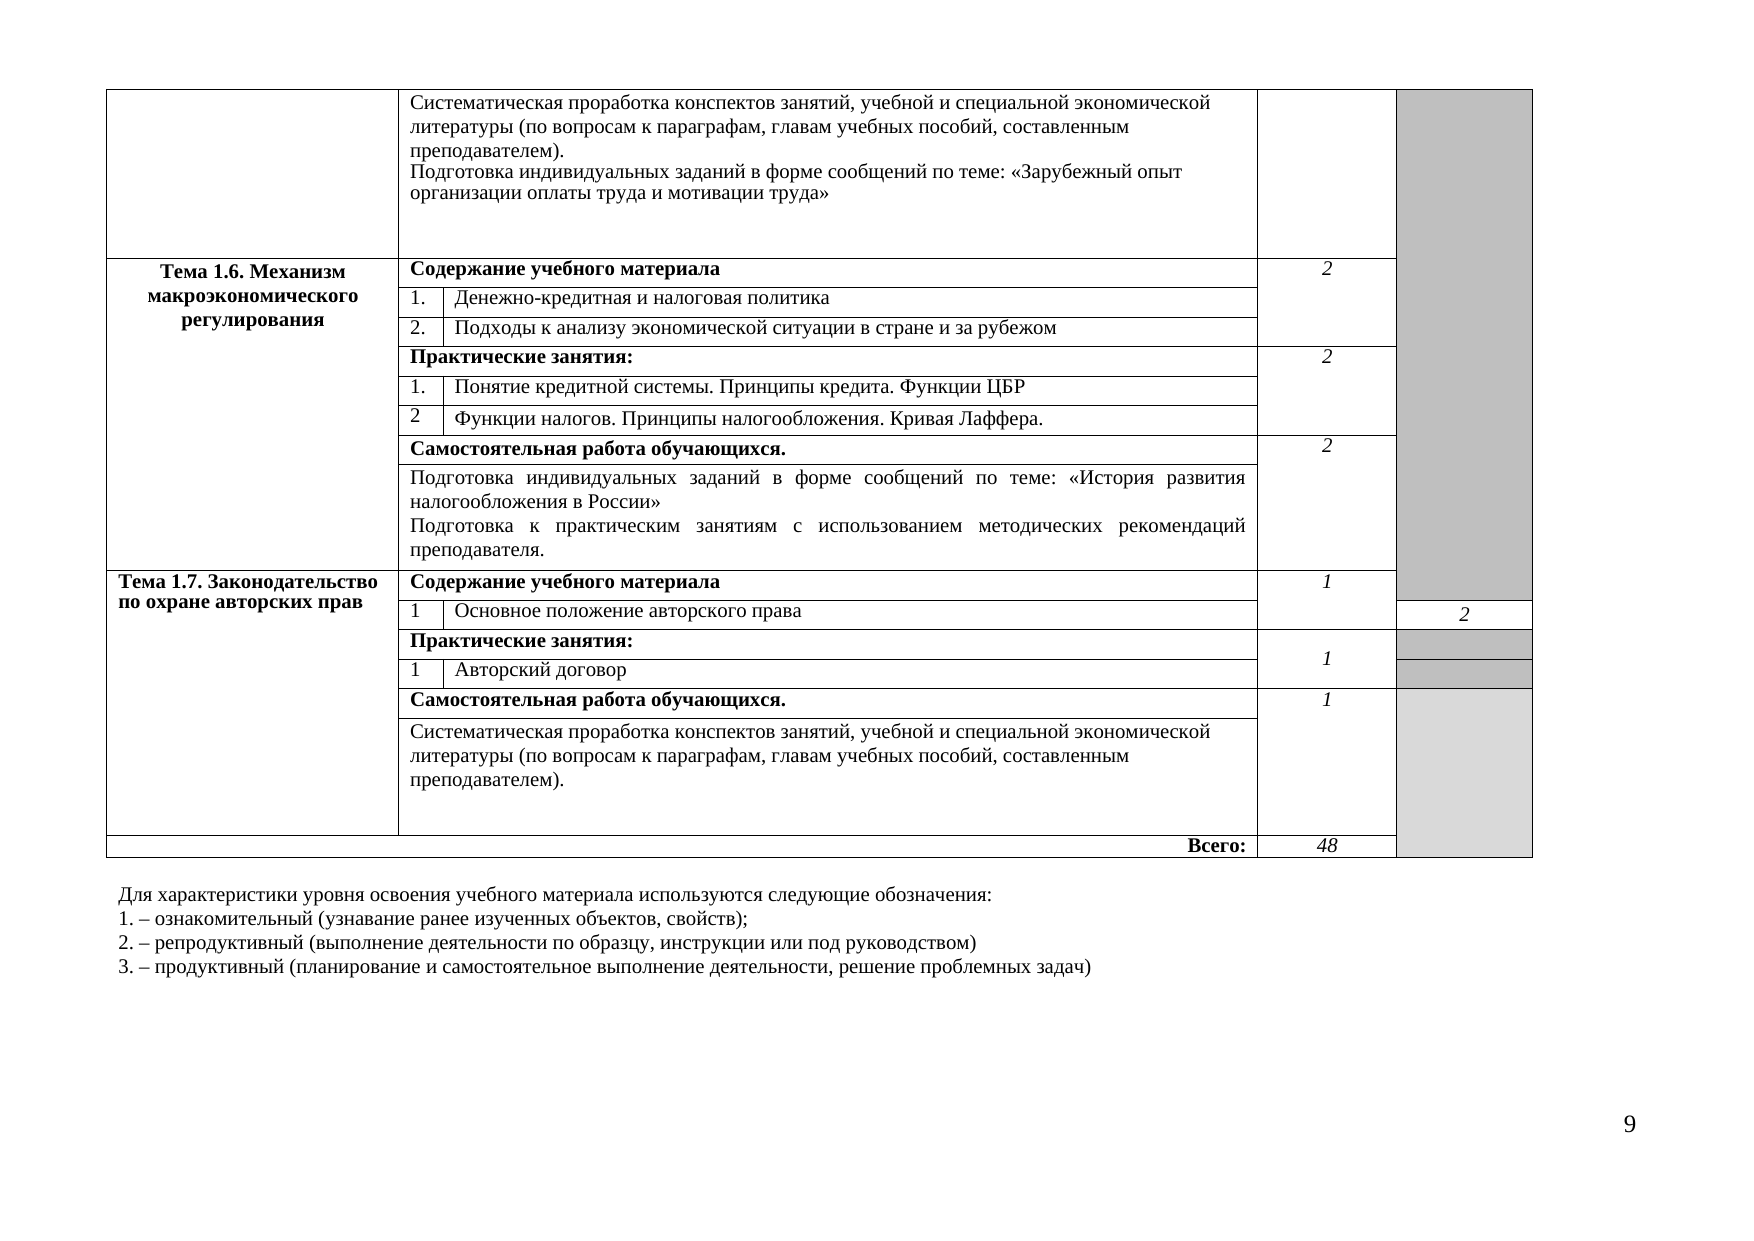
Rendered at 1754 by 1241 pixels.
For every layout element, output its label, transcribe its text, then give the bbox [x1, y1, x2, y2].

table_cell Содержание учебного материала [399, 571, 1257, 600]
table_cell Подготовка индивидуальных заданий в форме сообщений по теме: «История развития налогообложения в России» Подготовка к практическим занятиям с использованием методических рекомендаций преподавателя. [399, 465, 1257, 570]
text 3. – продуктивный (планирование и самостоятельное выполнение деятельности, решение проблемных задач) [118, 954, 1636, 978]
table_cell Всего: [107, 836, 1257, 857]
table_cell 2 [1258, 436, 1396, 570]
table_cell 48 [1258, 836, 1396, 857]
table_cell Самостоятельная работа обучающихся. [399, 436, 1257, 464]
table_cell Тема 1.7. Законодательство по охране авторских прав [107, 571, 398, 835]
table_cell 1 [399, 660, 443, 688]
table_cell 2 [1397, 601, 1532, 629]
table_cell Тема 1.6. Механизм макроэкономического регулирования [107, 259, 398, 570]
text 1. – ознакомительный (узнавание ранее изученных объектов, свойств); [118, 906, 1636, 930]
table_cell 2 [399, 406, 443, 434]
text Для характеристики уровня освоения учебного материала используются следующие обозначения: [118, 882, 1636, 906]
table_cell Практические занятия: [399, 630, 1257, 659]
table_cell 2 [1258, 347, 1396, 434]
table_cell [1397, 660, 1532, 688]
table_cell 2 [1258, 259, 1396, 346]
table_cell 1 [399, 601, 443, 629]
table_cell 1 [1258, 571, 1396, 629]
table_cell 1. [399, 377, 443, 405]
table_cell Денежно-кредитная и налоговая политика [444, 288, 1257, 317]
table_cell 1. [399, 288, 443, 317]
table_cell Подходы к анализу экономической ситуации в стране и за рубежом [444, 318, 1257, 346]
table_cell Систематическая проработка конспектов занятий, учебной и специальной экономической литературы (по вопросам к параграфам, главам учебных пособий, составленным преподавателем). [399, 719, 1257, 835]
table_cell Понятие кредитной системы. Принципы кредита. Функции ЦБР [444, 377, 1257, 405]
table_cell Содержание учебного материала [399, 259, 1257, 287]
text 2. – репродуктивный (выполнение деятельности по образцу, инструкции или под руководством) [118, 930, 1636, 954]
table_cell 2. [399, 318, 443, 346]
table_cell 1 [1258, 689, 1396, 835]
table_cell Практические занятия: [399, 347, 1257, 376]
table_cell Авторский договор [444, 660, 1257, 688]
table_cell Основное положение авторского права [444, 601, 1257, 629]
table_cell [1397, 689, 1532, 857]
table_cell Функции налогов. Принципы налогообложения. Кривая Лаффера. [444, 406, 1257, 434]
table_cell Самостоятельная работа обучающихся. [399, 689, 1257, 718]
table_cell 2 [1258, 90, 1396, 258]
table_cell 1 [1258, 630, 1396, 688]
table_cell Систематическая проработка конспектов занятий, учебной и специальной экономической литературы (по вопросам к параграфам, главам учебных пособий, составленным преподавателем). Подготовка индивидуальных заданий в форме сообщений по теме: «Зарубежный опыт организации оплаты труда и мотивации труда» [399, 90, 1257, 258]
table_cell [1397, 630, 1532, 659]
